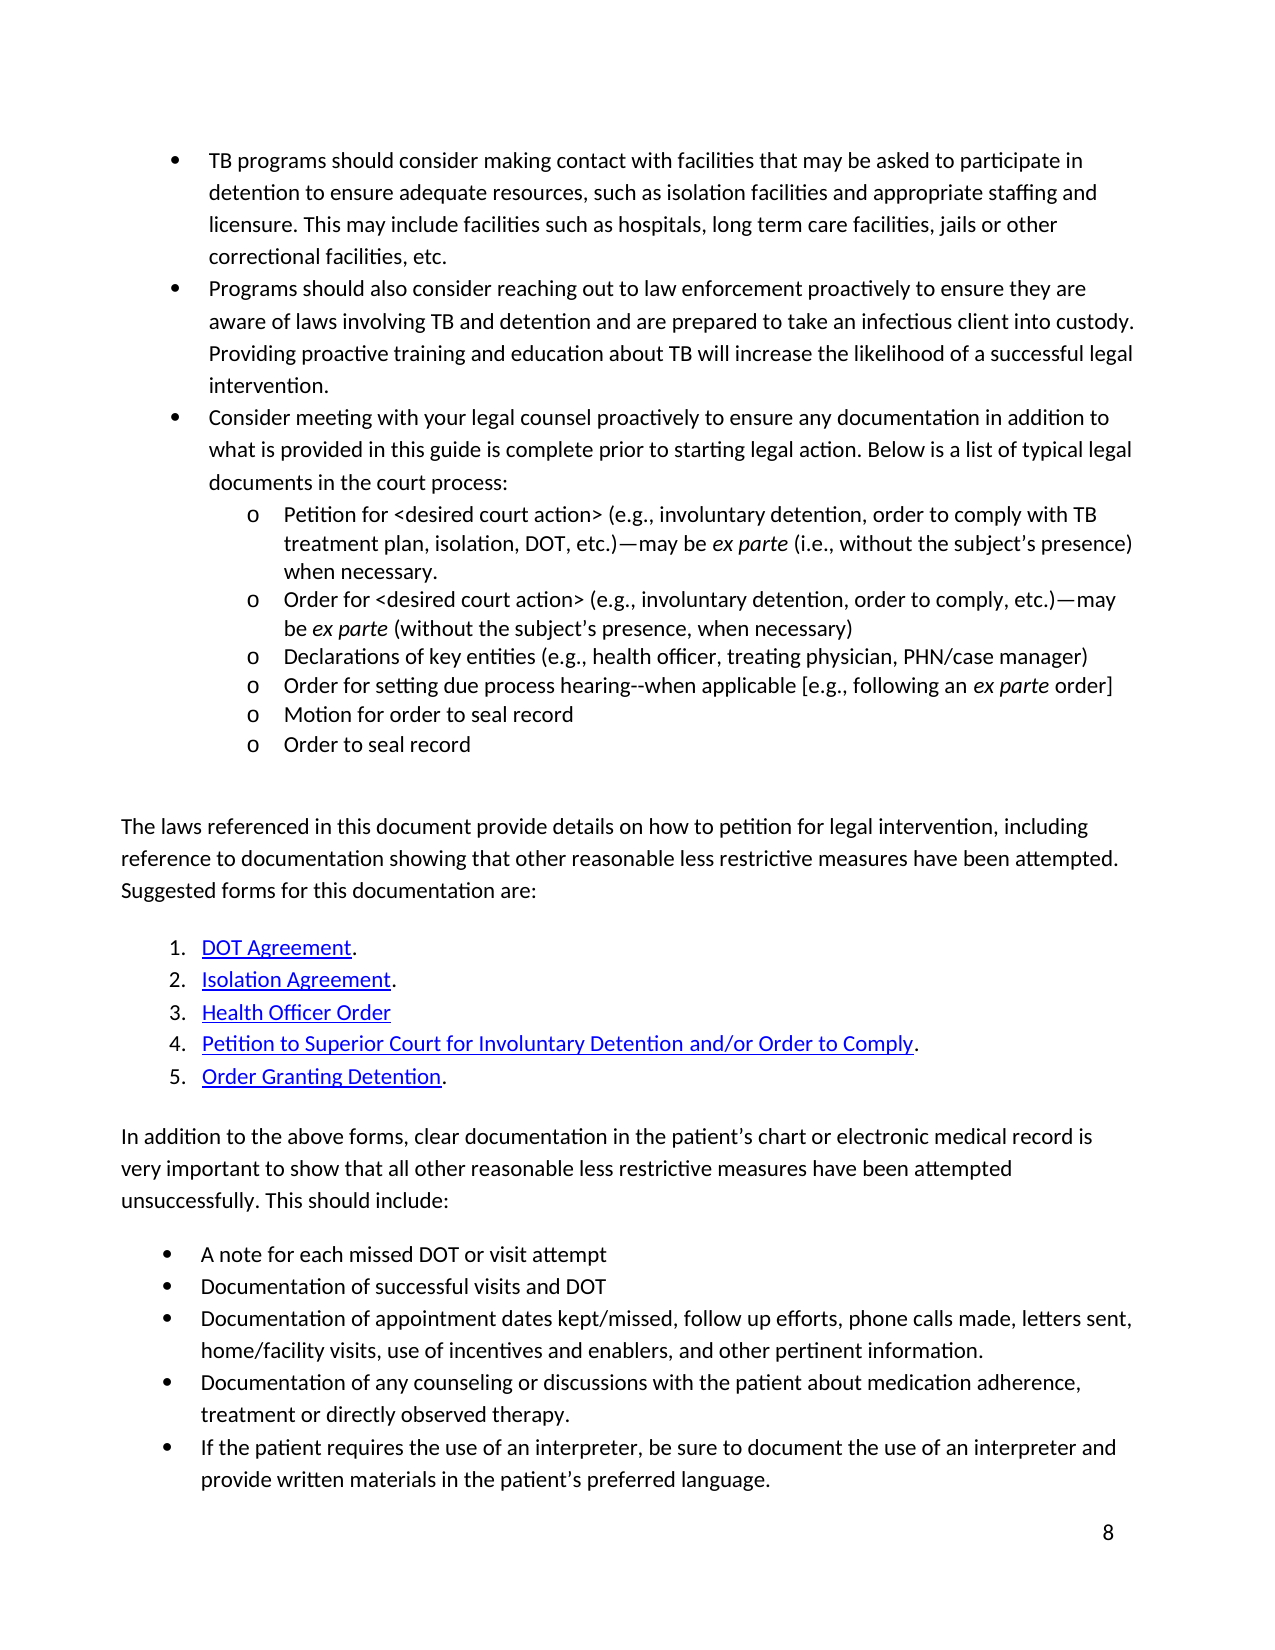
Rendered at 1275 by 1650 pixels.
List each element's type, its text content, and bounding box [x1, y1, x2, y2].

list Order for <desired court action> (e.g., involuntary detention, order to comply, etc.)—may be ex parte (without the subject’s presence, when necessary) [246, 585, 1137, 642]
list A note for each missed DOT or visit attempt [163, 1240, 1137, 1268]
list Consider meeting with your legal counsel proactively to ensure any documentation in addition to what is provided in this guide is complete prior to starting legal action. Below is a list of typical legal documents in the court process: [171, 403, 1137, 496]
list If the patient requires the use of an interpreter, be sure to document the use of an interpreter and provide written materials in the patient’s preferred language. [163, 1433, 1137, 1493]
text 1. DOT Agreement. [169, 933, 1139, 961]
text 4. Petition to Superior Court for Involuntary Detention and/or Order to Comply. [169, 1029, 1139, 1058]
list Documentation of appointment dates kept/missed, follow up efforts, phone calls made, letters sent, home/facility visits, use of incentives and enablers, and other pertinent information. [163, 1304, 1137, 1364]
list Declarations of key entities (e.g., health officer, treating physician, PHN/case manager) [246, 642, 1137, 671]
text 5. Order Granting Detention. [169, 1062, 1139, 1090]
list TB programs should consider making contact with facilities that may be asked to participate in detention to ensure adequate resources, such as isolation facilities and appropriate staffing and licensure. This may include facilities such as hospitals, long term care facilities, jails or other correctional facilities, etc. [171, 146, 1137, 270]
list Petition for <desired court action> (e.g., involuntary detention, order to comply with TB treatment plan, isolation, DOT, etc.)—may be ex parte (i.e., without the subject’s presence) when necessary. [246, 500, 1137, 585]
text In addition to the above forms, clear documentation in the patient’s chart or electronic medical record is very important to show that all other reasonable less restrictive measures have been attempted unsuccessfully. This should include: [121, 1122, 1137, 1215]
list Order for setting due process hearing--when applicable [e.g., following an ex parte order] [246, 671, 1137, 701]
list Documentation of successful visits and DOT [163, 1272, 1137, 1300]
text The laws referenced in this document provide details on how to petition for legal intervention, including reference to documentation showing that other reasonable less restrictive measures have been attempted. Suggested forms for this documentation are: [121, 812, 1137, 904]
text 2. Isolation Agreement. [169, 965, 1139, 993]
list Programs should also consider reaching out to law enforcement proactively to ensure they are aware of laws involving TB and detention and are prepared to take an infectious client into custody. Providing proactive training and education about TB will increase the likelihood of a successful legal intervention. [171, 274, 1137, 399]
list Motion for order to seal record [246, 701, 1137, 730]
text 3. Health Officer Order [169, 998, 1139, 1026]
list Documentation of any counseling or discussions with the patient about medication adherence, treatment or directly observed therapy. [163, 1368, 1137, 1429]
list Order to seal record [246, 730, 1137, 759]
